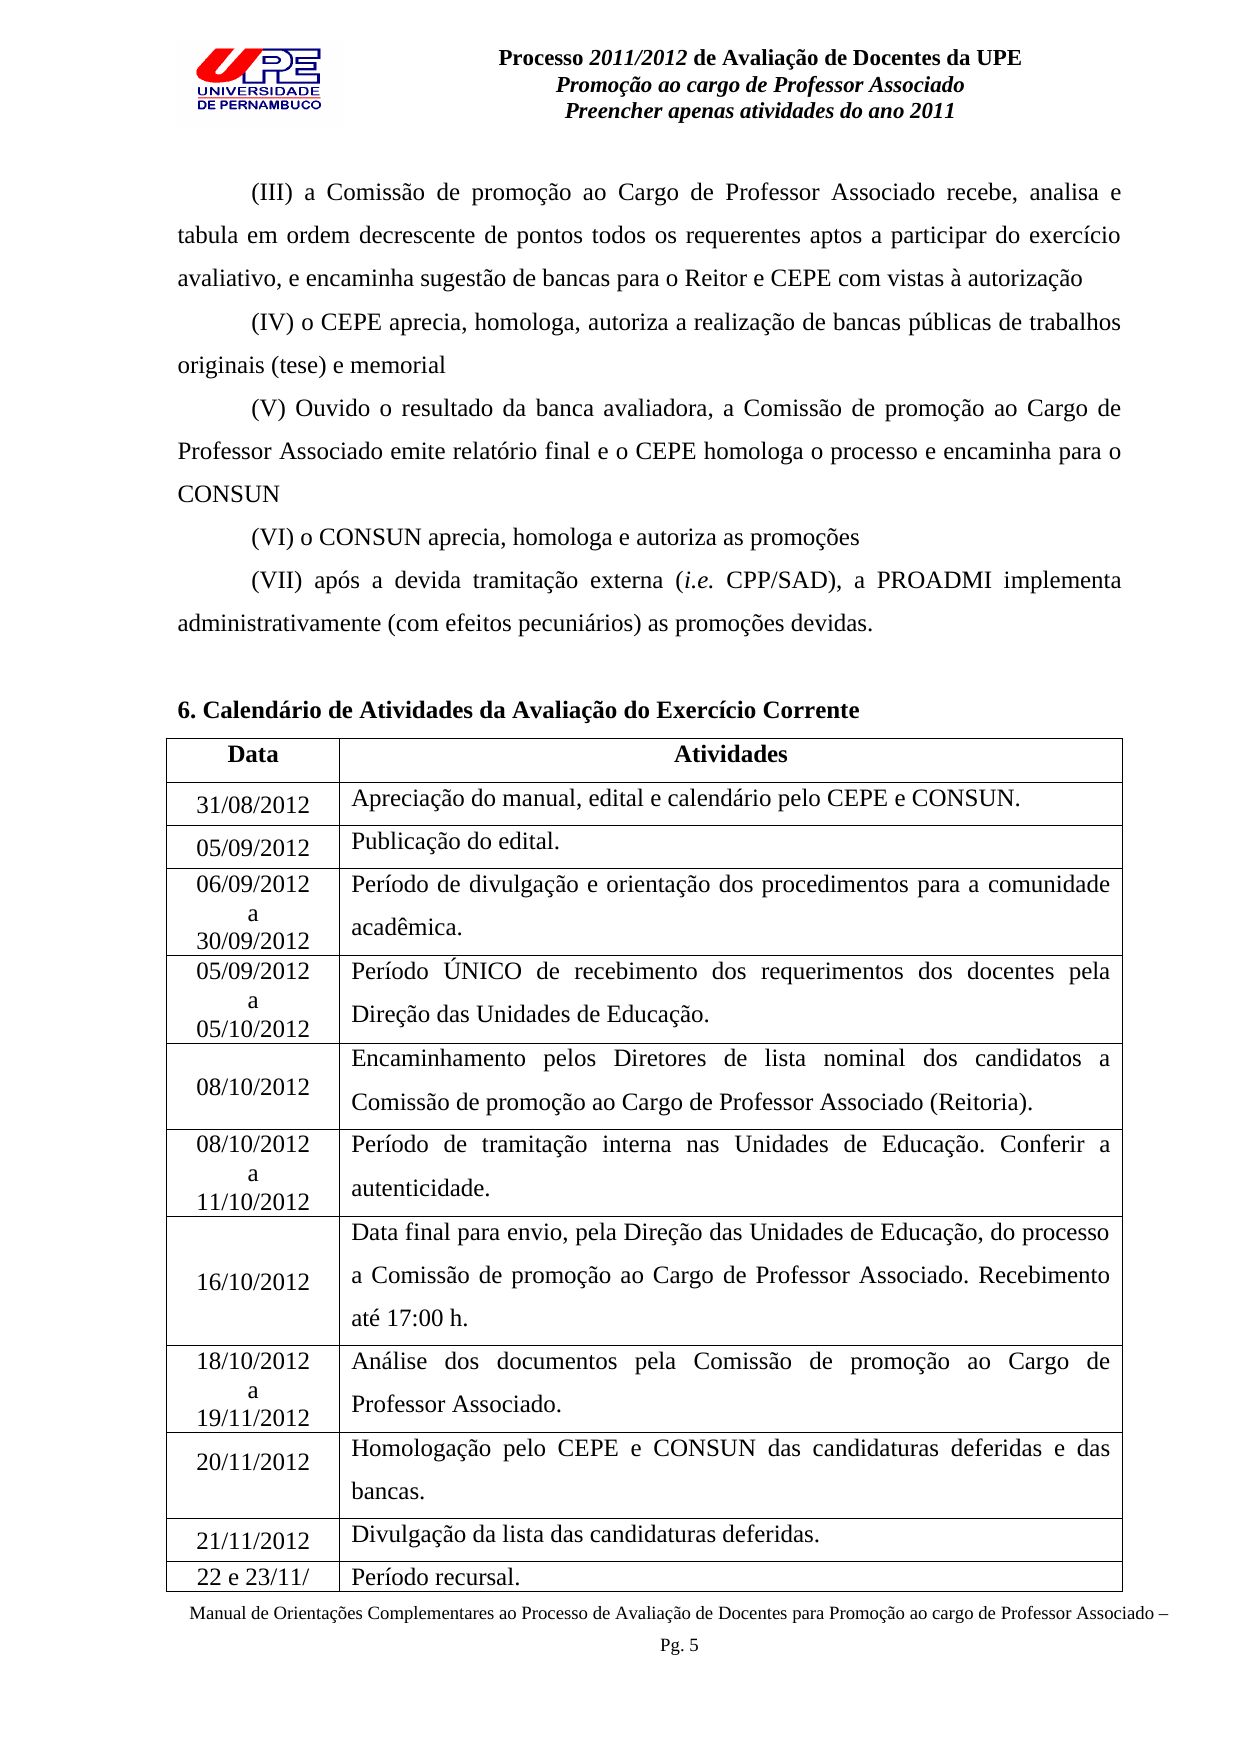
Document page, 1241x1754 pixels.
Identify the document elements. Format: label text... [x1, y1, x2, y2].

table_cell 31/08/2012 [167, 783, 339, 825]
table_header Data [167, 739, 339, 782]
table_cell Período de divulgação e orientação dos procedimentos para a comunidade acadêmica. [340, 869, 1122, 955]
list (V) Ouvido o resultado da banca avaliadora, a Comissão de promoção ao Cargo de Professor Associado emite relatório final e o CEPE homologa o processo e encaminha para o CONSUN [177, 393, 1122, 508]
table_cell 08/10/2012 a 11/10/2012 [167, 1130, 339, 1216]
table_cell Período recursal. [340, 1562, 1122, 1591]
table_cell 05/09/2012 a 05/10/2012 [167, 956, 339, 1042]
table_cell 06/09/2012 a 30/09/2012 [167, 869, 339, 955]
table_cell Homologação pelo CEPE e CONSUN das candidaturas deferidas e das bancas. [340, 1433, 1122, 1518]
table_cell Período ÚNICO de recebimento dos requerimentos dos docentes pela Direção das Unidades de Educação. [340, 956, 1122, 1042]
table_cell Data final para envio, pela Direção das Unidades de Educação, do processo a Comissão de promoção ao Cargo de Professor Associado. Recebimento até 17:00 h. [340, 1217, 1122, 1345]
table_cell Período de tramitação interna nas Unidades de Educação. Conferir a autenticidade. [340, 1130, 1122, 1216]
picture [174, 40, 346, 129]
table_cell Divulgação da lista das candidaturas deferidas. [340, 1519, 1122, 1561]
table_cell 18/10/2012 a 19/11/2012 [167, 1346, 339, 1432]
table_cell 21/11/2012 [167, 1519, 339, 1561]
list (III) a Comissão de promoção ao Cargo de Professor Associado recebe, analisa e tabula em ordem decrescente de pontos todos os requerentes aptos a participar do exercício avaliativo, e encaminha sugestão de bancas para o Reitor e CEPE com vistas à autorização [177, 177, 1122, 292]
table_cell Publicação do edital. [340, 826, 1122, 868]
table_cell 05/09/2012 [167, 826, 339, 868]
list (VII) após a devida tramitação externa (i.e. CPP/SAD), a PROADMI implementa administrativamente (com efeitos pecuniários) as promoções devidas. [177, 565, 1122, 637]
table_cell 22 e 23/11/ 2012 [167, 1562, 339, 1591]
list (IV) o CEPE aprecia, homologa, autoriza a realização de bancas públicas de trabalhos originais (tese) e memorial [177, 307, 1122, 378]
table_cell Apreciação do manual, edital e calendário pelo CEPE e CONSUN. [340, 783, 1122, 825]
table_header Atividades [340, 739, 1122, 782]
table_cell Encaminhamento pelos Diretores de lista nominal dos candidatos a Comissão de promoção ao Cargo de Professor Associado (Reitoria). [340, 1044, 1122, 1128]
table_cell Análise dos documentos pela Comissão de promoção ao Cargo de Professor Associado. [340, 1346, 1122, 1432]
table_cell 20/11/2012 [167, 1433, 339, 1518]
table_cell 16/10/2012 [167, 1217, 339, 1345]
text 6. Calendário de Atividades da Avaliação do Exercício Corrente [177, 695, 1122, 723]
list (VI) o CONSUN aprecia, homologa e autoriza as promoções [177, 522, 1122, 551]
table_cell 08/10/2012 [167, 1044, 339, 1128]
